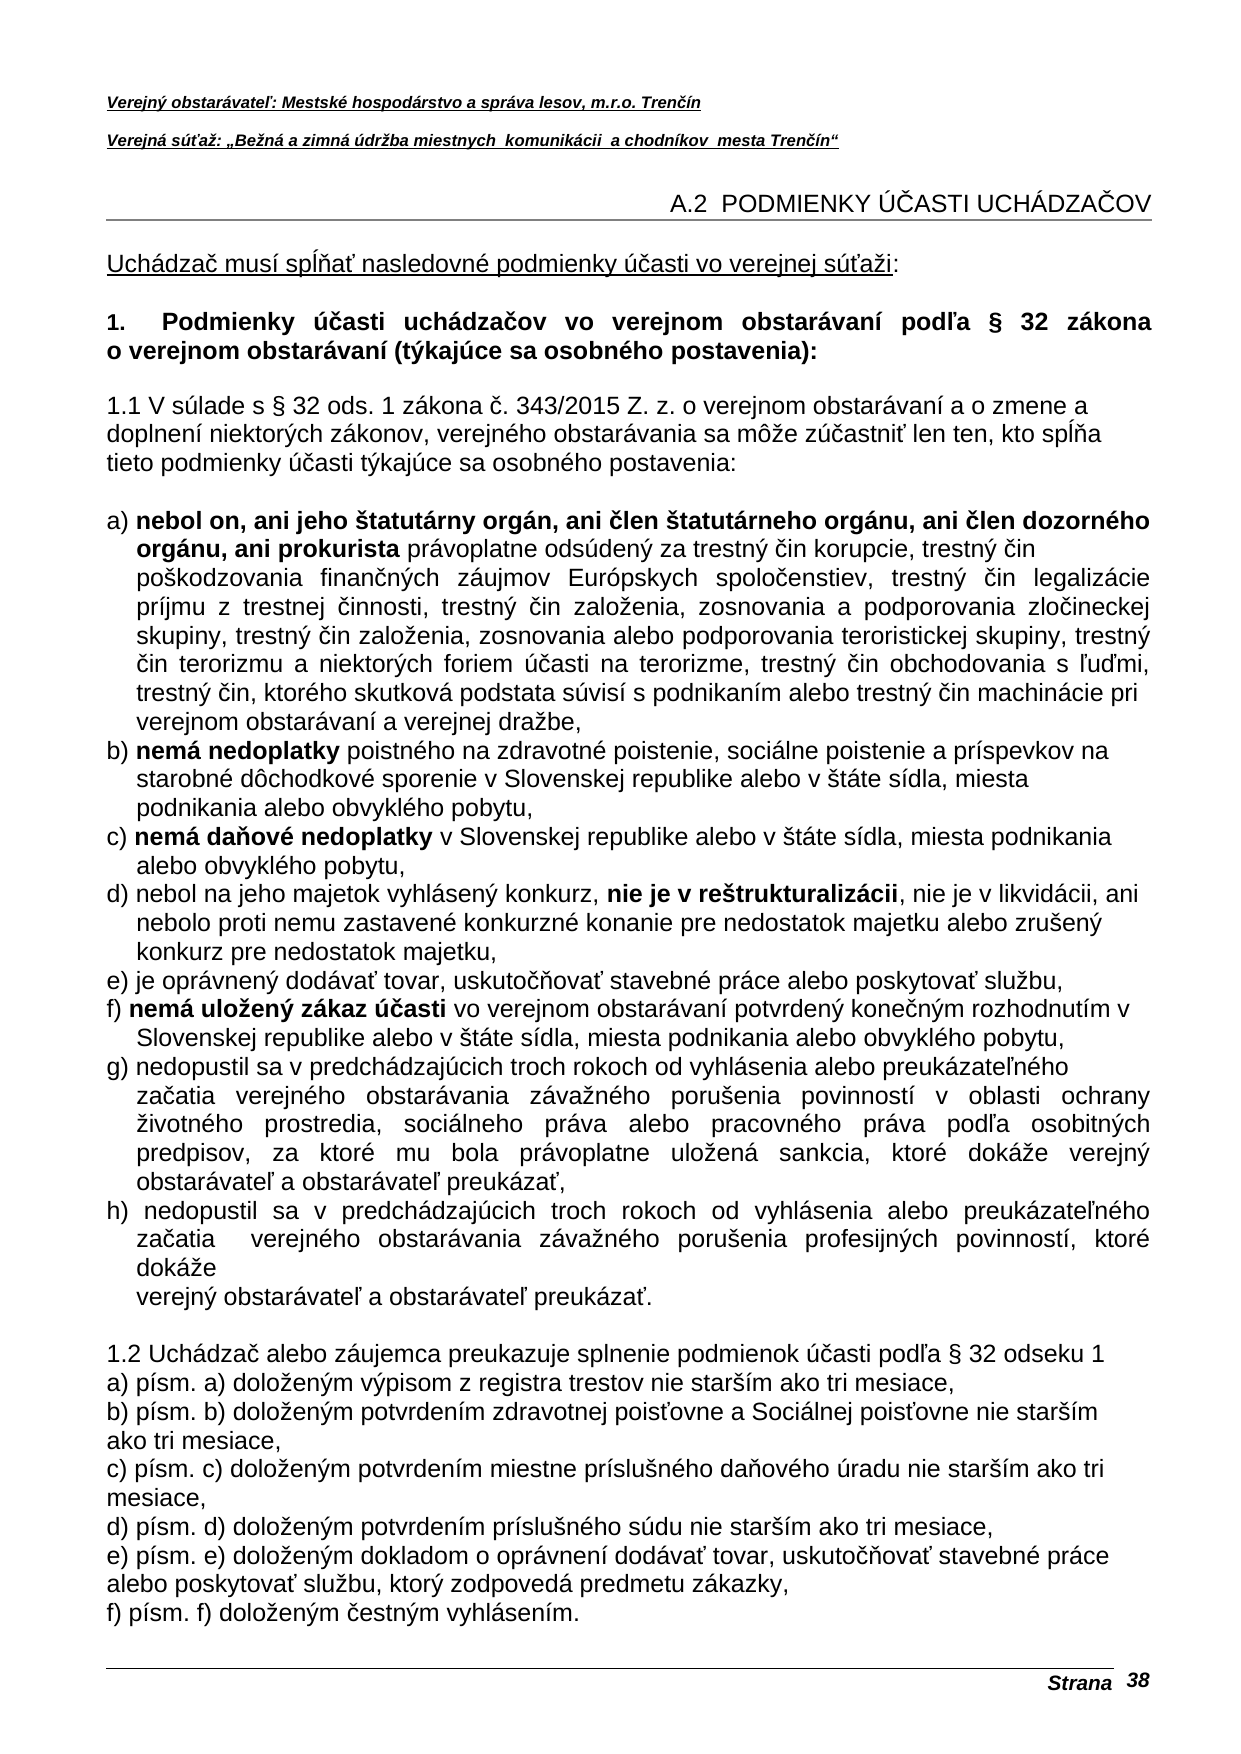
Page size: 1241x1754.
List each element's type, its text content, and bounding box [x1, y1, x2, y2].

text verejnom obstarávaní a verejnej dražbe, [136, 707, 1152, 736]
text ako tri mesiace, [106, 1426, 1152, 1454]
text podnikania alebo obvyklého pobytu, [136, 793, 1152, 822]
text verejný obstarávateľ a obstarávateľ preukázať. [106, 1282, 1152, 1311]
text e) písm. e) doloženým dokladom o oprávnení dodávať tovar, uskutočňovať stavebné práce [106, 1541, 1152, 1569]
text Slovenskej republike alebo v štáte sídla, miesta podnikania alebo obvyklého pobytu, [136, 1023, 1152, 1052]
text f) nemá uložený zákaz účasti vo verejnom obstarávaní potvrdený konečným rozhodnutím v [106, 994, 1152, 1023]
text c) nemá daňové nedoplatky v Slovenskej republike alebo v štáte sídla, miesta podnikania [106, 822, 1152, 851]
text f) písm. f) doloženým čestným vyhlásením. [106, 1598, 1152, 1627]
text alebo obvyklého pobytu, [106, 851, 1152, 879]
text začatia verejného obstarávania závažného porušenia povinností v oblasti ochrany životného prostredia, sociálneho práva alebo pracovného práva podľa osobitných predpisov, za ktoré mu bola právoplatne uložená sankcia, ktoré dokáže verejný obstarávateľ a obstarávateľ preukázať, [136, 1081, 1152, 1196]
text b) nemá nedoplatky poistného na zdravotné poistenie, sociálne poistenie a príspevkov na [106, 736, 1152, 764]
text A.2 PODMIENKY ÚČASTI UCHÁDZAČOV [106, 189, 1152, 219]
text h) nedopustil sa v predchádzajúcich troch rokoch od vyhlásenia alebo preukázateľného začatia verejného obstarávania závažného porušenia profesijných povinností, ktoré dokáže [106, 1196, 1152, 1282]
text g) nedopustil sa v predchádzajúcich troch rokoch od vyhlásenia alebo preukázateľného [106, 1052, 1152, 1081]
text konkurz pre nedostatok majetku, [136, 937, 1152, 966]
text b) písm. b) doloženým potvrdením zdravotnej poisťovne a Sociálnej poisťovne nie starším [106, 1397, 1152, 1426]
text Uchádzač musí spĺňať nasledovné podmienky účasti vo verejnej súťaži: [106, 249, 1152, 278]
text a) písm. a) doloženým výpisom z registra trestov nie starším ako tri mesiace, [106, 1368, 1152, 1397]
text 1.1 V súlade s § 32 ods. 1 zákona č. 343/2015 Z. z. o verejnom obstarávaní a o zmene a doplnení niektorých zákonov, verejného obstarávania sa môže zúčastniť len ten, kto spĺňa tieto podmienky účasti týkajúce sa osobného postavenia: [106, 391, 1152, 477]
text mesiace, [106, 1483, 1152, 1512]
text d) písm. d) doloženým potvrdením príslušného súdu nie starším ako tri mesiace, [106, 1512, 1152, 1541]
text alebo poskytovať službu, ktorý zodpovedá predmetu zákazky, [106, 1569, 1152, 1598]
text d) nebol na jeho majetok vyhlásený konkurz, nie je v reštrukturalizácii, nie je v likvidácii, ani [106, 879, 1152, 908]
text 1. Podmienky účasti uchádzačov vo verejnom obstarávaní podľa § 32 zákona o verejnom obstarávaní (týkajúce sa osobného postavenia): [106, 307, 1152, 364]
text c) písm. c) doloženým potvrdením miestne príslušného daňového úradu nie starším ako tri [106, 1454, 1152, 1483]
text nebolo proti nemu zastavené konkurzné konanie pre nedostatok majetku alebo zrušený [136, 908, 1152, 937]
text 1.2 Uchádzač alebo záujemca preukazuje splnenie podmienok účasti podľa § 32 odseku 1 [106, 1339, 1152, 1368]
text e) je oprávnený dodávať tovar, uskutočňovať stavebné práce alebo poskytovať službu, [106, 966, 1152, 994]
text starobné dôchodkové sporenie v Slovenskej republike alebo v štáte sídla, miesta [136, 764, 1152, 793]
text orgánu, ani prokurista právoplatne odsúdený za trestný čin korupcie, trestný čin [136, 534, 1152, 563]
text poškodzovania finančných záujmov Európskych spoločenstiev, trestný čin legalizácie príjmu z trestnej činnosti, trestný čin založenia, zosnovania a podporovania zločineckej skupiny, trestný čin založenia, zosnovania alebo podporovania teroristickej skupiny, trestný čin terorizmu a niektorých foriem účasti na terorizme, trestný čin obchodovania s ľuďmi, trestný čin, ktorého skutková podstata súvisí s podnikaním alebo trestný čin machinácie pri [136, 563, 1152, 707]
text a) nebol on, ani jeho štatutárny orgán, ani člen štatutárneho orgánu, ani člen dozorného [106, 506, 1152, 534]
